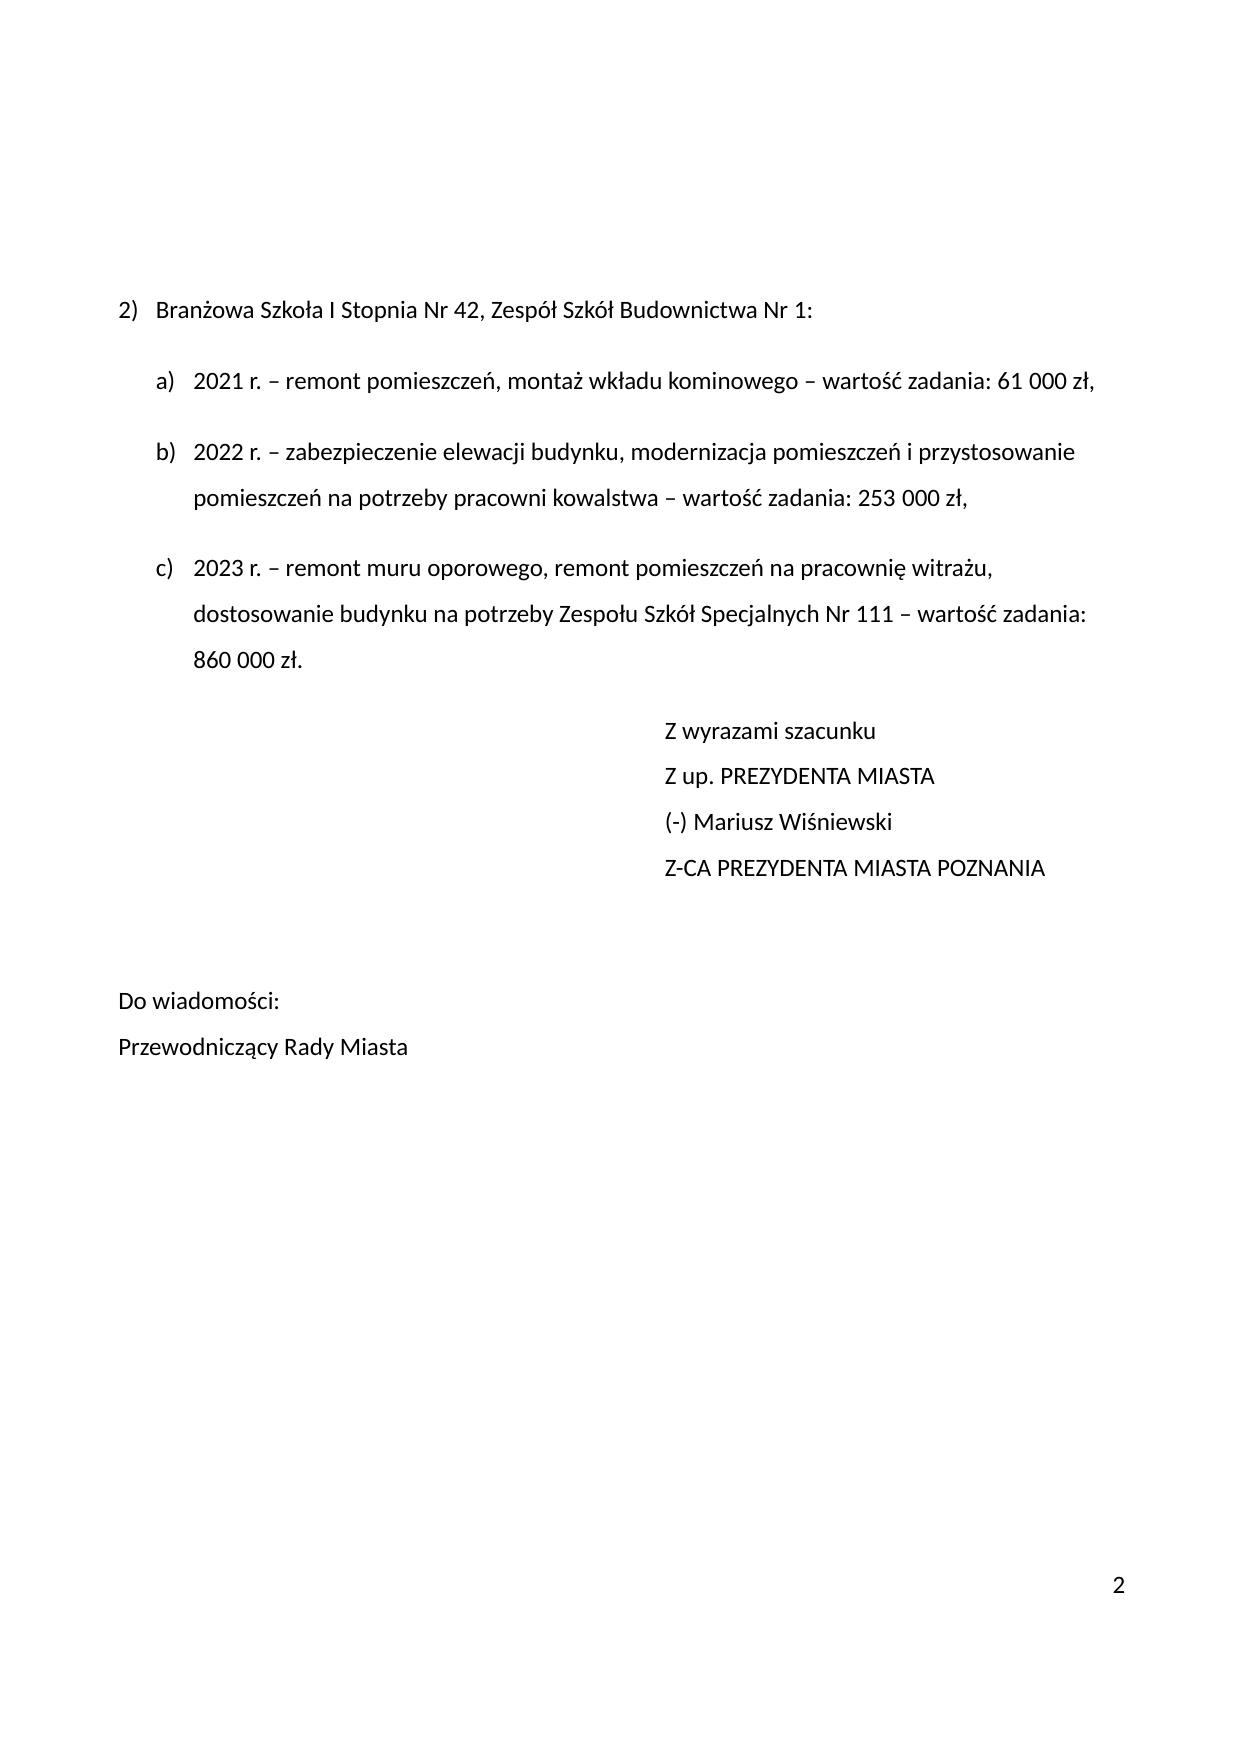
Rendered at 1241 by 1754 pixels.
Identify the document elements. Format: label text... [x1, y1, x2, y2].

text Z wyrazami szacunku Z up. PREZYDENTA MIASTA (-) Mariusz Wiśniewski Z-CA PREZYDENTA MIASTA POZNANIA [664, 715, 1125, 882]
list 2021 r. – remont pomieszczeń, montaż wkładu kominowego – wartość zadania: 61 000 zł, [156, 365, 1125, 396]
list 2023 r. – remont muru oporowego, remont pomieszczeń na pracownię witrażu, dostosowanie budynku na potrzeby Zespołu Szkół Specjalnych Nr 111 – wartość zadania: 860 000 zł. [156, 553, 1125, 674]
list Branżowa Szkoła I Stopnia Nr 42, Zespół Szkół Budownictwa Nr 1: [118, 295, 1125, 325]
list 2022 r. – zabezpieczenie elewacji budynku, modernizacja pomieszczeń i przystosowanie pomieszczeń na potrzeby pracowni kowalstwa – wartość zadania: 253 000 zł, [156, 436, 1125, 512]
text Do wiadomości: Przewodniczący Rady Miasta [118, 985, 1125, 1061]
